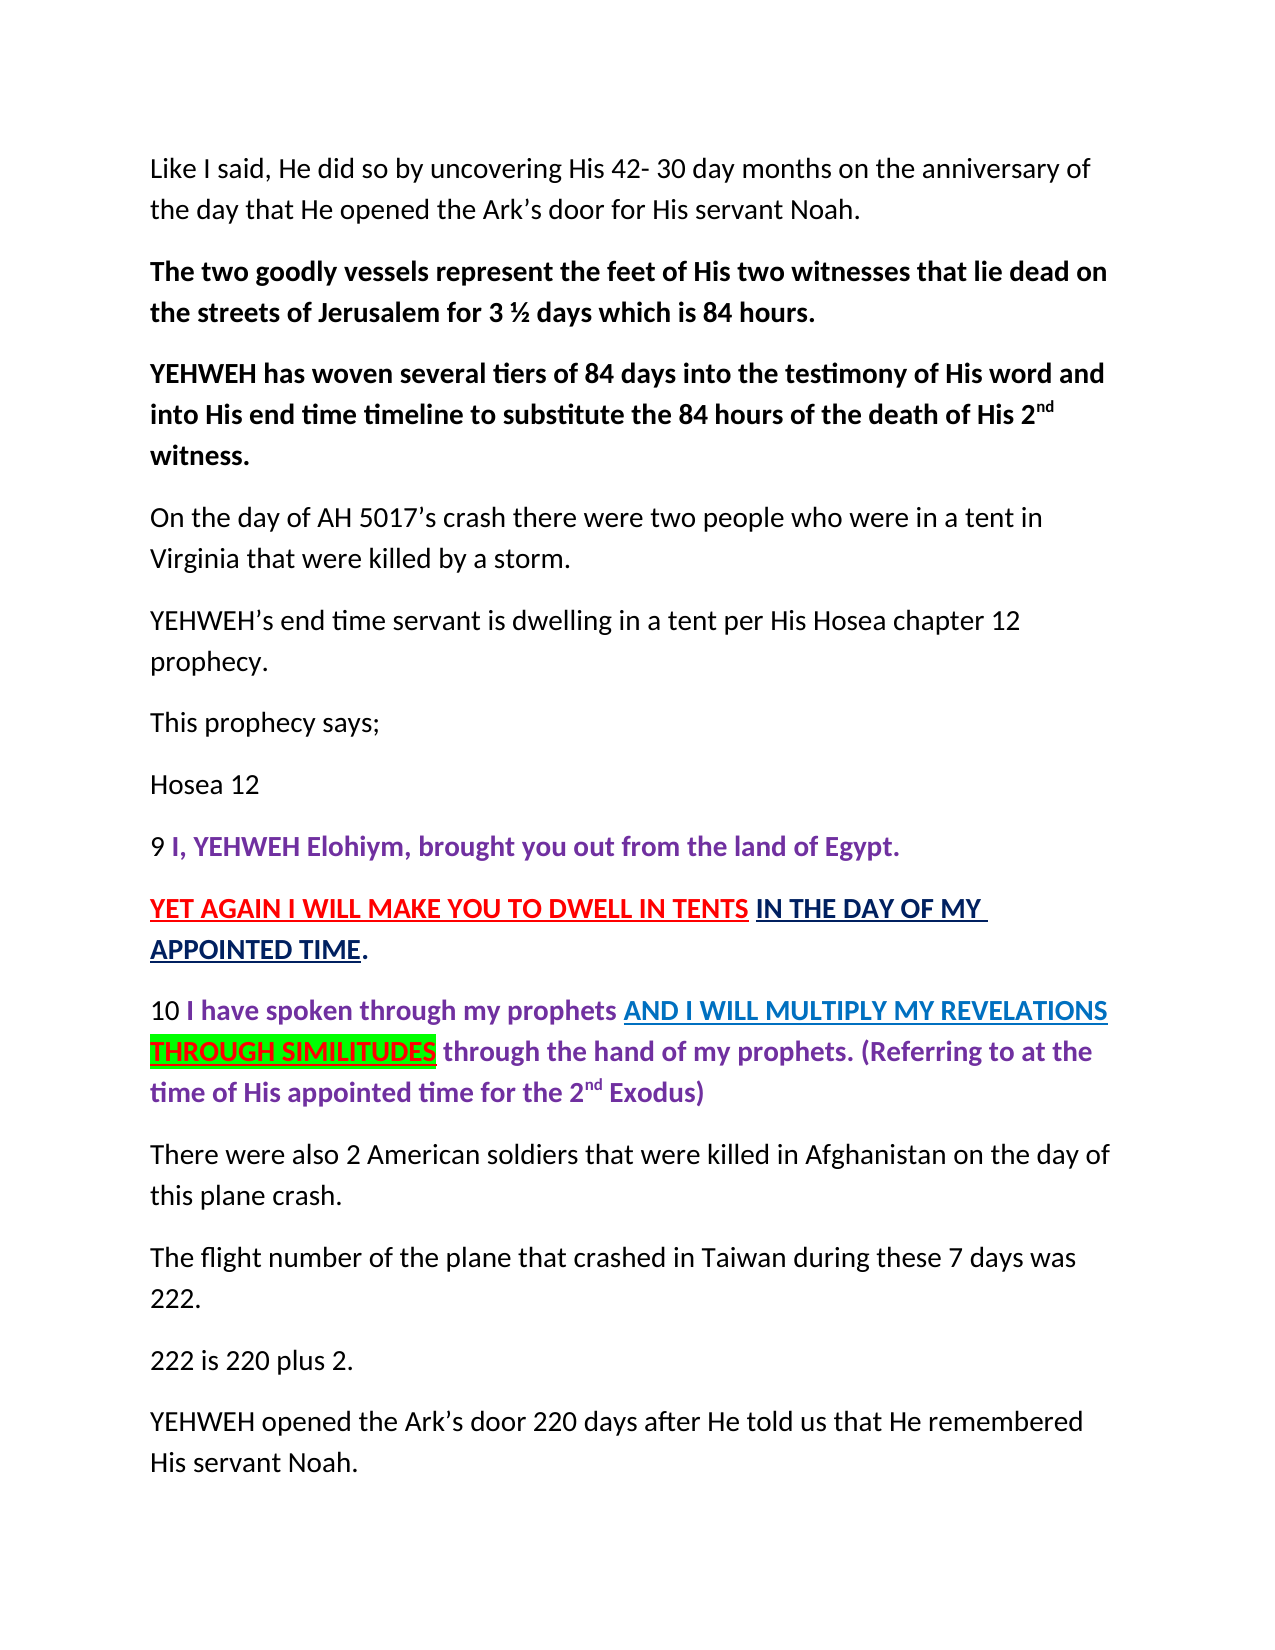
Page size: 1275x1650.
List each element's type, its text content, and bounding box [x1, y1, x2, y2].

text Hosea 12 [150, 766, 1125, 802]
text 222 is 220 plus 2. [150, 1342, 1125, 1377]
text YET AGAIN I WILL MAKE YOU TO DWELL IN TENTS IN THE DAY OF MY APPOINTED TIME. [150, 890, 1125, 966]
text There were also 2 American soldiers that were killed in Afghanistan on the day of this plane crash. [150, 1136, 1125, 1213]
text 9 I, YEHWEH Elohiym, brought you out from the land of Egypt. [150, 828, 1125, 864]
text YEHWEH’s end time servant is dwelling in a tent per His Hosea chapter 12 prophecy. [150, 602, 1125, 678]
text The two goodly vessels represent the feet of His two witnesses that lie dead on the streets of Jerusalem for 3 ½ days which is 84 hours. [150, 253, 1125, 329]
text On the day of AH 5017’s crash there were two people who were in a tent in Virginia that were killed by a storm. [150, 499, 1125, 576]
text Like I said, He did so by uncovering His 42- 30 day months on the anniversary of the day that He opened the Ark’s door for His servant Noah. [150, 150, 1125, 227]
text YEHWEH has woven several tiers of 84 days into the testimony of His word and into His end time timeline to substitute the 84 hours of the death of His 2nd witness. [150, 355, 1125, 473]
text 10 I have spoken through my prophets AND I WILL MULTIPLY MY REVELATIONS THROUGH SIMILITUDES through the hand of my prophets. (Referring to at the time of His appointed time for the 2nd Exodus) [150, 992, 1125, 1110]
text This prophecy says; [150, 704, 1125, 740]
text YEHWEH opened the Ark’s door 220 days after He told us that He remembered His servant Noah. [150, 1403, 1125, 1480]
text The flight number of the plane that crashed in Taiwan during these 7 days was 222. [150, 1239, 1125, 1315]
